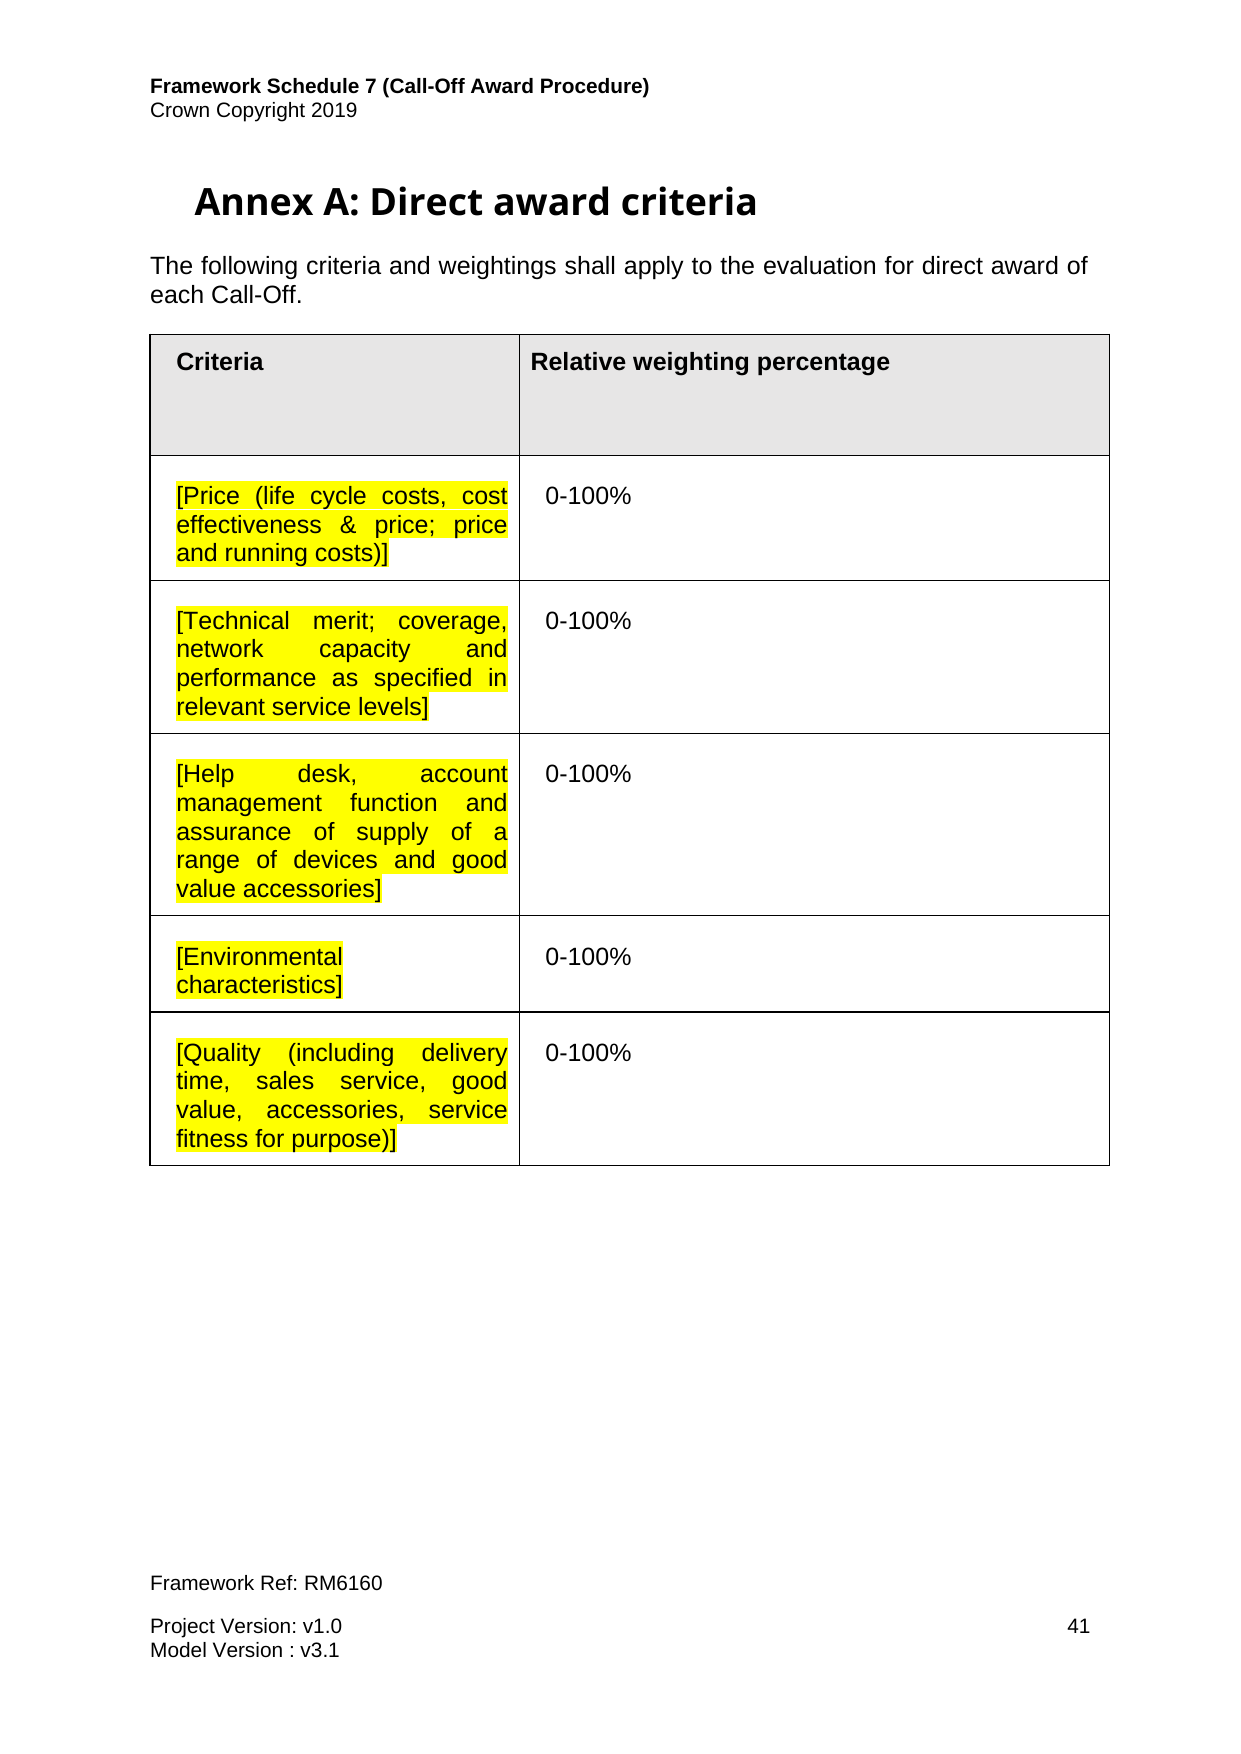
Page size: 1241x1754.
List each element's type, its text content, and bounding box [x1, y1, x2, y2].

table_cell [Environmental characteristics] [151, 916, 519, 1011]
table_cell 0-100% [520, 581, 1109, 733]
table_cell 0-100% [520, 734, 1109, 915]
table_cell [Technical merit; coverage, network capacity and performance as specified in relevant service levels] [151, 581, 519, 733]
table_cell [Help desk, account management function and assurance of supply of a range of devices and good value accessories] [151, 734, 519, 915]
text The following criteria and weightings shall apply to the evaluation for direct award of each Call-Off. [150, 251, 1090, 308]
table_cell [Price (life cycle costs, cost effectiveness & price; price and running costs)] [151, 456, 519, 579]
table_cell [Quality (including delivery time, sales service, good value, accessories, service fitness for purpose)] [151, 1013, 519, 1165]
table_header Criteria [151, 335, 519, 455]
text Annex A: Direct award criteria [150, 175, 1090, 226]
table_header Relative weighting percentage [520, 335, 1109, 455]
table_cell 0-100% [520, 916, 1109, 1011]
table_cell 0-100% [520, 1013, 1109, 1165]
table_cell 0-100% [520, 456, 1109, 579]
